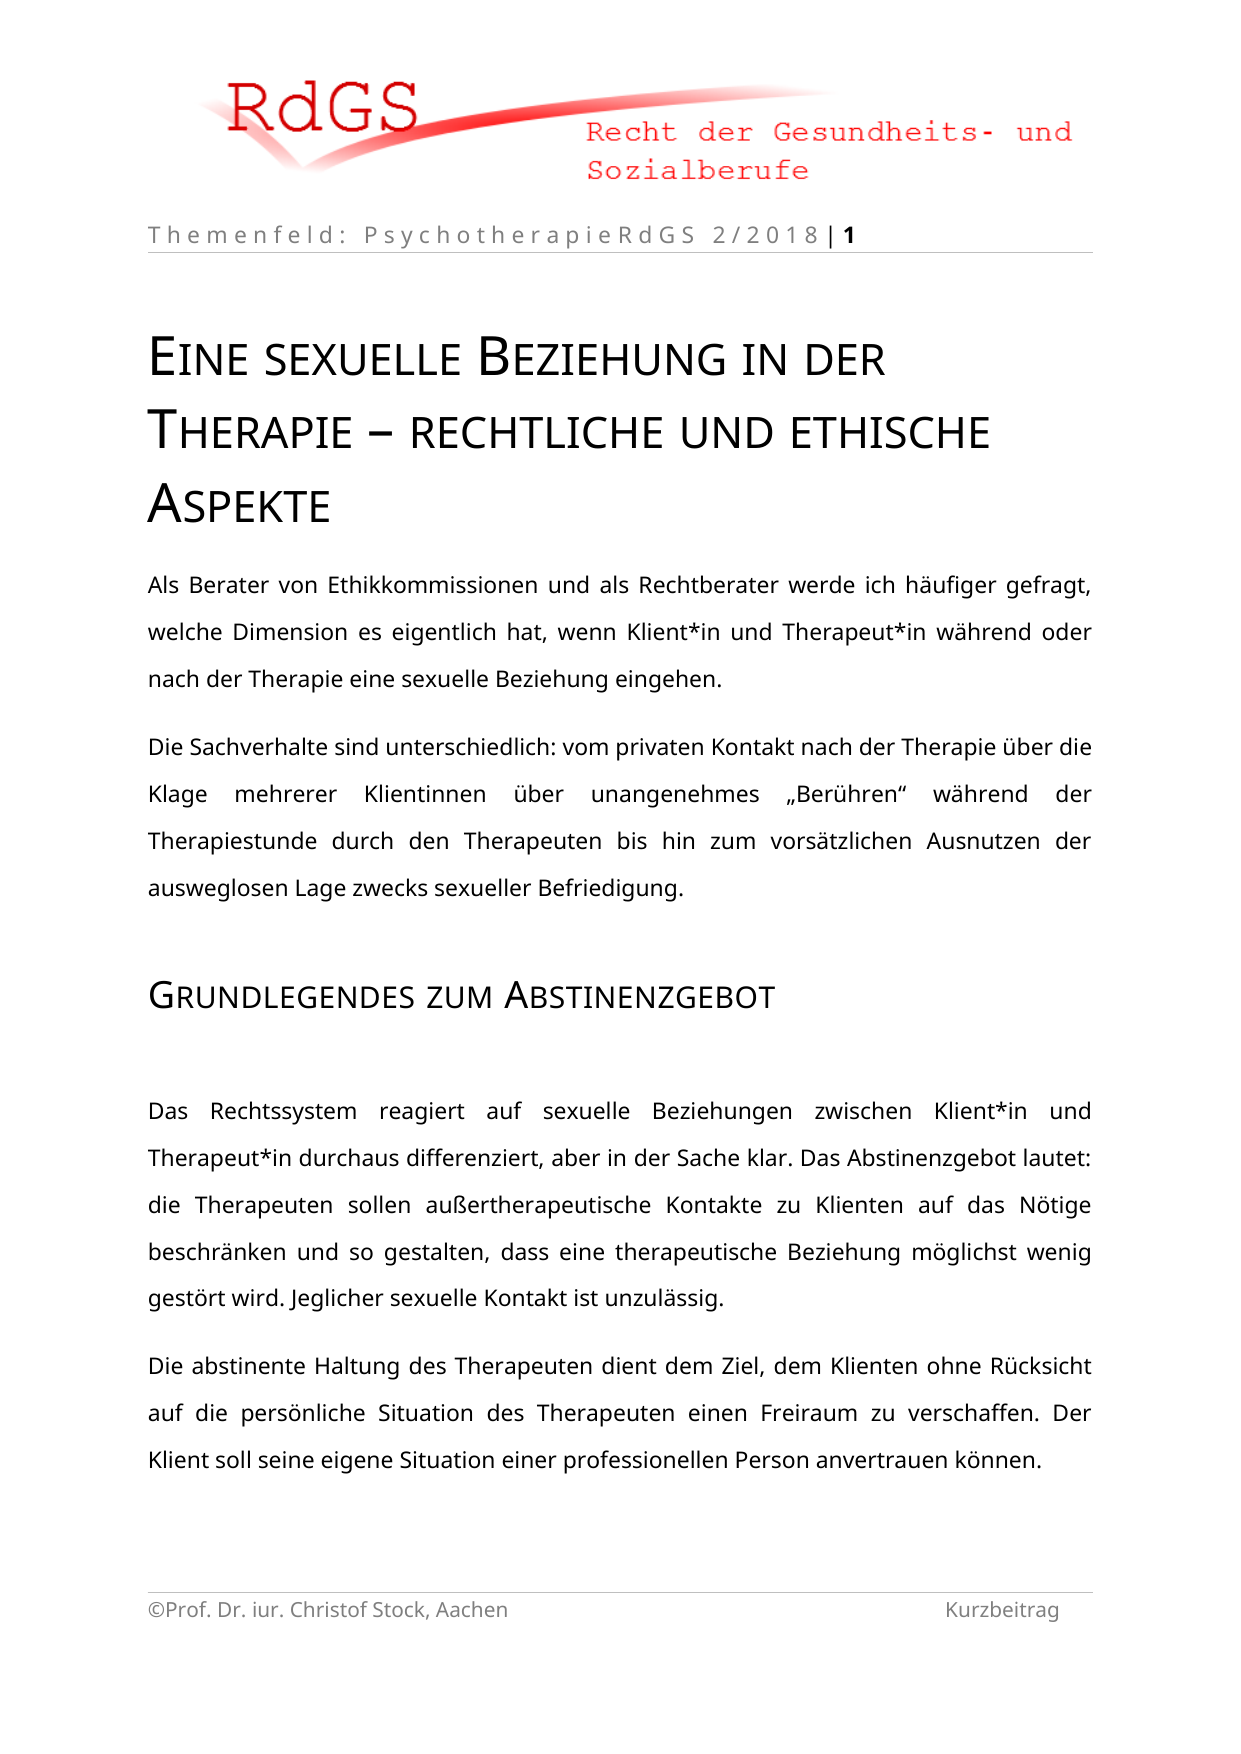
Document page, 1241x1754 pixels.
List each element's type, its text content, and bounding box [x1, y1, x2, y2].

text Die abstinente Haltung des Therapeuten dient dem Ziel, dem Klienten ohne Rücksicht auf die persönliche Situation des Therapeuten einen Freiraum zu verschaffen. Der Klient soll seine eigene Situation einer professionellen Person anvertrauen können. [148, 1350, 1093, 1475]
subtitle Grundlegendes zum Abstinenzgebot [148, 968, 1093, 1019]
text Das Rechtssystem reagiert auf sexuelle Beziehungen zwischen Klient*in und Therapeut*in durchaus differenziert, aber in der Sache klar. Das Abstinenzgebot lautet: die Therapeuten sollen außertherapeutische Kontakte zu Klienten auf das Nötige beschränken und so gestalten, dass eine therapeutische Beziehung möglichst wenig gestört wird. Jeglicher sexuelle Kontakt ist unzulässig. [148, 1095, 1093, 1313]
title Eine sexuelle Beziehung in der Therapie – rechtliche und ethische Aspekte [148, 317, 1093, 538]
picture [147, 73, 1093, 188]
text Als Berater von Ethikkommissionen und als Rechtberater werde ich häufiger gefragt, welche Dimension es eigentlich hat, wenn Klient*in und Therapeut*in während oder nach der Therapie eine sexuelle Beziehung eingehen. [148, 569, 1093, 694]
text Die Sachverhalte sind unterschiedlich: vom privaten Kontakt nach der Therapie über die Klage mehrerer Klientinnen über unangenehmes „Berühren“ während der Therapiestunde durch den Therapeuten bis hin zum vorsätzlichen Ausnutzen der ausweglosen Lage zwecks sexueller Befriedigung. [148, 731, 1093, 903]
